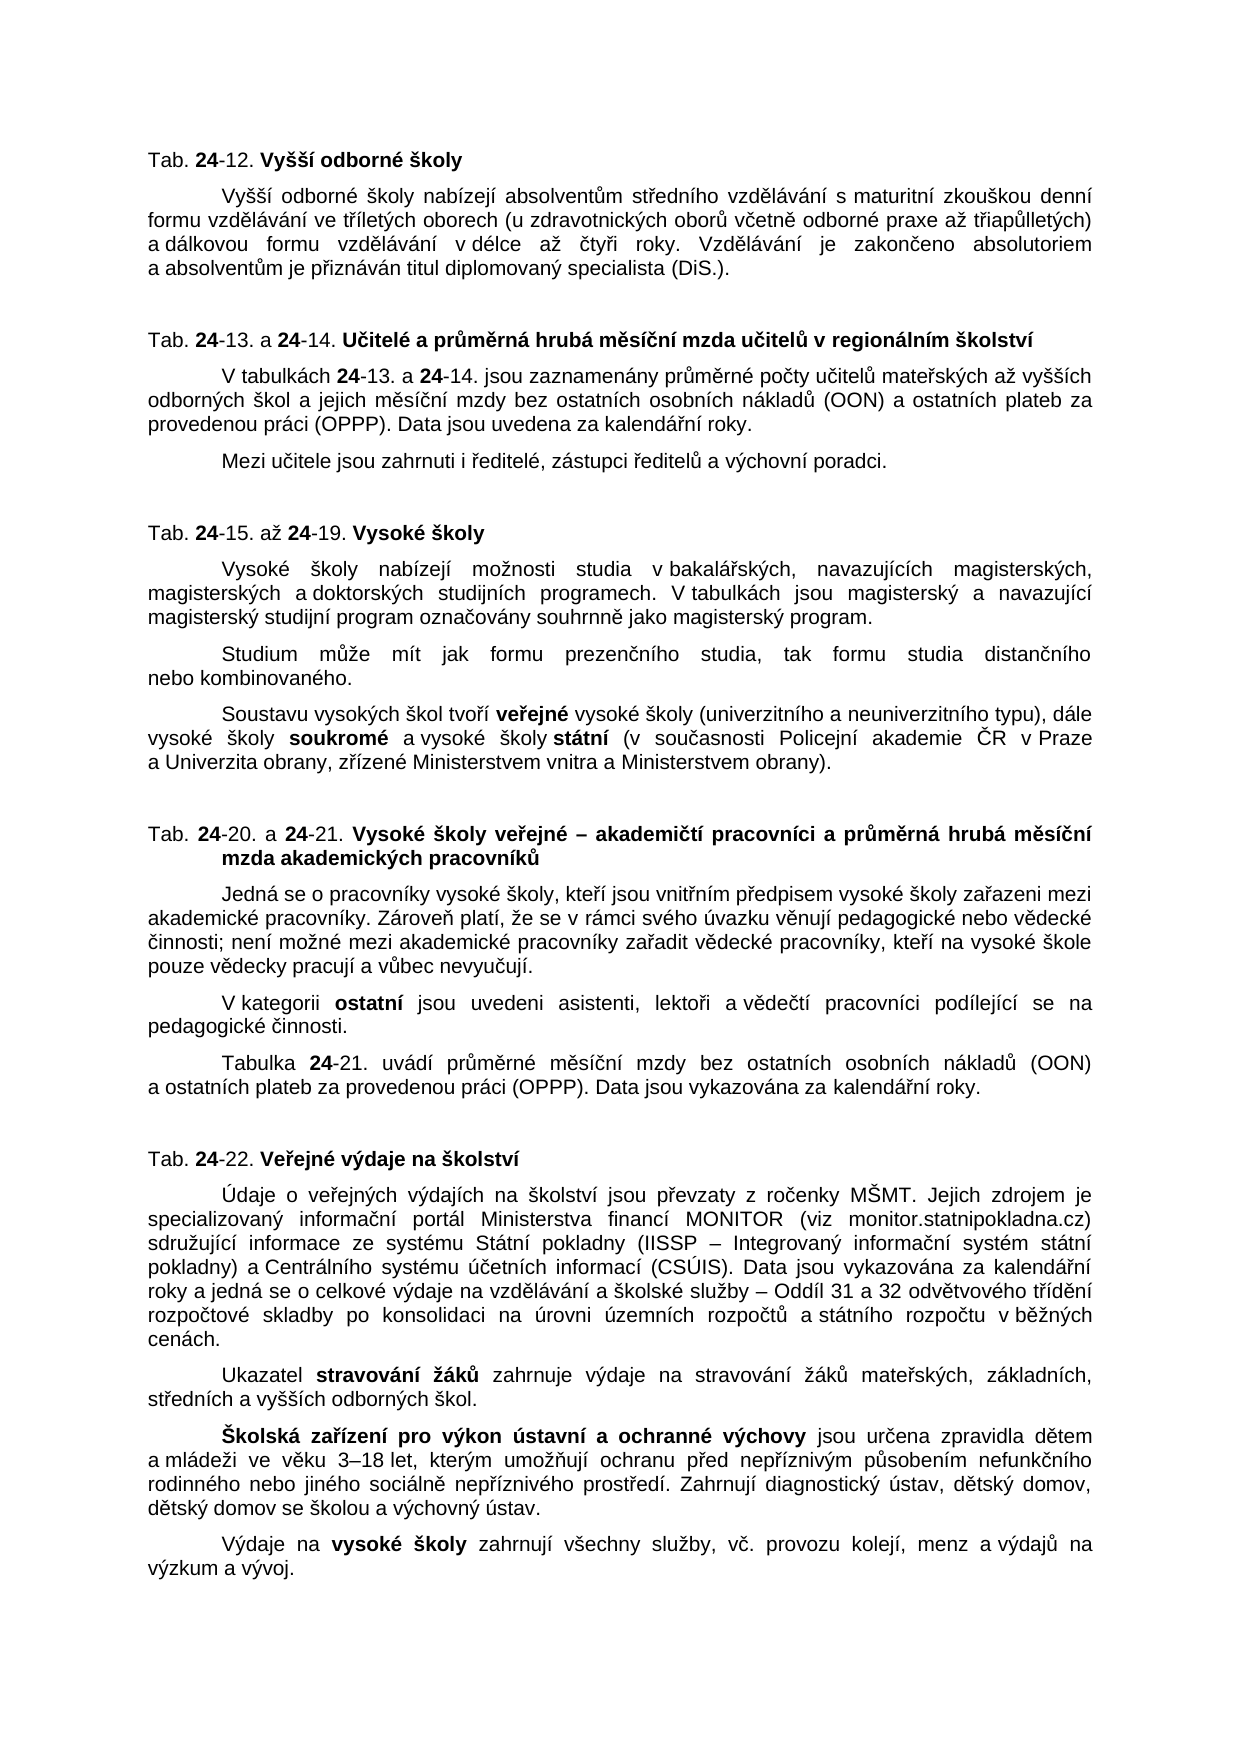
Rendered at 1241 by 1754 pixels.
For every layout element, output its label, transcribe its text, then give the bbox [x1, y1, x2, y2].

text Tab. 24-20. a 24-21. Vysoké školy veřejné – akademičtí pracovníci a průměrná hrubá měsíční mzda akademických pracovníků [148, 822, 1093, 869]
text Studium může mít jak formu prezenčního studia, tak formu studia distančního nebo kombinovaného. [148, 641, 1093, 689]
text V kategorii ostatní jsou uvedeni asistenti, lektoři a vědečtí pracovníci podílející se na pedagogické činnosti. [148, 990, 1093, 1038]
text Vyšší odborné školy nabízejí absolventům středního vzdělávání s maturitní zkouškou denní formu vzdělávání ve tříletých oborech (u zdravotnických oborů včetně odborné praxe až třiapůlletých) a dálkovou formu vzdělávání v délce až čtyři roky. Vzdělávání je zakončeno absolutoriem a absolventům je přiznáván titul diplomovaný specialista (DiS.). [148, 184, 1093, 280]
text Tab. 24-13. a 24-14. Učitelé a průměrná hrubá měsíční mzda učitelů v regionálním školství [148, 328, 1093, 352]
text V tabulkách 24-13. a 24-14. jsou zaznamenány průměrné počty učitelů mateřských až vyšších odborných škol a jejich měsíční mzdy bez ostatních osobních nákladů (OON) a ostatních plateb za provedenou práci (OPPP). Data jsou uvedena za kalendářní roky. [148, 364, 1093, 436]
text Ukazatel stravování žáků zahrnuje výdaje na stravování žáků mateřských, základních, středních a vyšších odborných škol. [148, 1363, 1093, 1411]
text Soustavu vysokých škol tvoří veřejné vysoké školy (univerzitního a neuniverzitního typu), dále vysoké školy soukromé a vysoké školy státní (v současnosti Policejní akademie ČR v Praze a Univerzita obrany, zřízené Ministerstvem vnitra a Ministerstvem obrany). [148, 702, 1093, 774]
text Tabulka 24-21. uvádí průměrné měsíční mzdy bez ostatních osobních nákladů (OON) a ostatních plateb za provedenou práci (OPPP). Data jsou vykazována za kalendářní roky. [148, 1051, 1093, 1099]
text Vysoké školy nabízejí možnosti studia v bakalářských, navazujících magisterských, magisterských a doktorských studijních programech. V tabulkách jsou magisterský a navazující magisterský studijní program označovány souhrnně jako magisterský program. [148, 557, 1093, 629]
text Tab. 24-22. Veřejné výdaje na školství [148, 1147, 1093, 1171]
text Tab. 24-15. až 24-19. Vysoké školy [148, 521, 1093, 544]
text Údaje o veřejných výdajích na školství jsou převzaty z ročenky MŠMT. Jejich zdrojem je specializovaný informační portál Ministerstva financí MONITOR (viz monitor.statnipokladna.cz) sdružující informace ze systému Státní pokladny (IISSP – Integrovaný informační systém státní pokladny) a Centrálního systému účetních informací (CSÚIS). Data jsou vykazována za kalendářní roky a jedná se o celkové výdaje na vzdělávání a školské služby – Oddíl 31 a 32 odvětvového třídění rozpočtové skladby po konsolidaci na úrovni územních rozpočtů a státního rozpočtu v běžných cenách. [148, 1183, 1093, 1351]
text Jedná se o pracovníky vysoké školy, kteří jsou vnitřním předpisem vysoké školy zařazeni mezi akademické pracovníky. Zároveň platí, že se v rámci svého úvazku věnují pedagogické nebo vědecké činnosti; není možné mezi akademické pracovníky zařadit vědecké pracovníky, kteří na vysoké škole pouze vědecky pracují a vůbec nevyučují. [148, 882, 1093, 978]
text Výdaje na vysoké školy zahrnují všechny služby, vč. provozu kolejí, menz a výdajů na výzkum a vývoj. [148, 1532, 1093, 1580]
text Mezi učitele jsou zahrnuti i ředitelé, zástupci ředitelů a výchovní poradci. [148, 449, 1093, 473]
text Školská zařízení pro výkon ústavní a ochranné výchovy jsou určena zpravidla dětem a mládeži ve věku 3–18 let, kterým umožňují ochranu před nepříznivým působením nefunkčního rodinného nebo jiného sociálně nepříznivého prostředí. Zahrnují diagnostický ústav, dětský domov, dětský domov se školou a výchovný ústav. [148, 1424, 1093, 1519]
text Tab. 24-12. Vyšší odborné školy [148, 148, 1093, 172]
